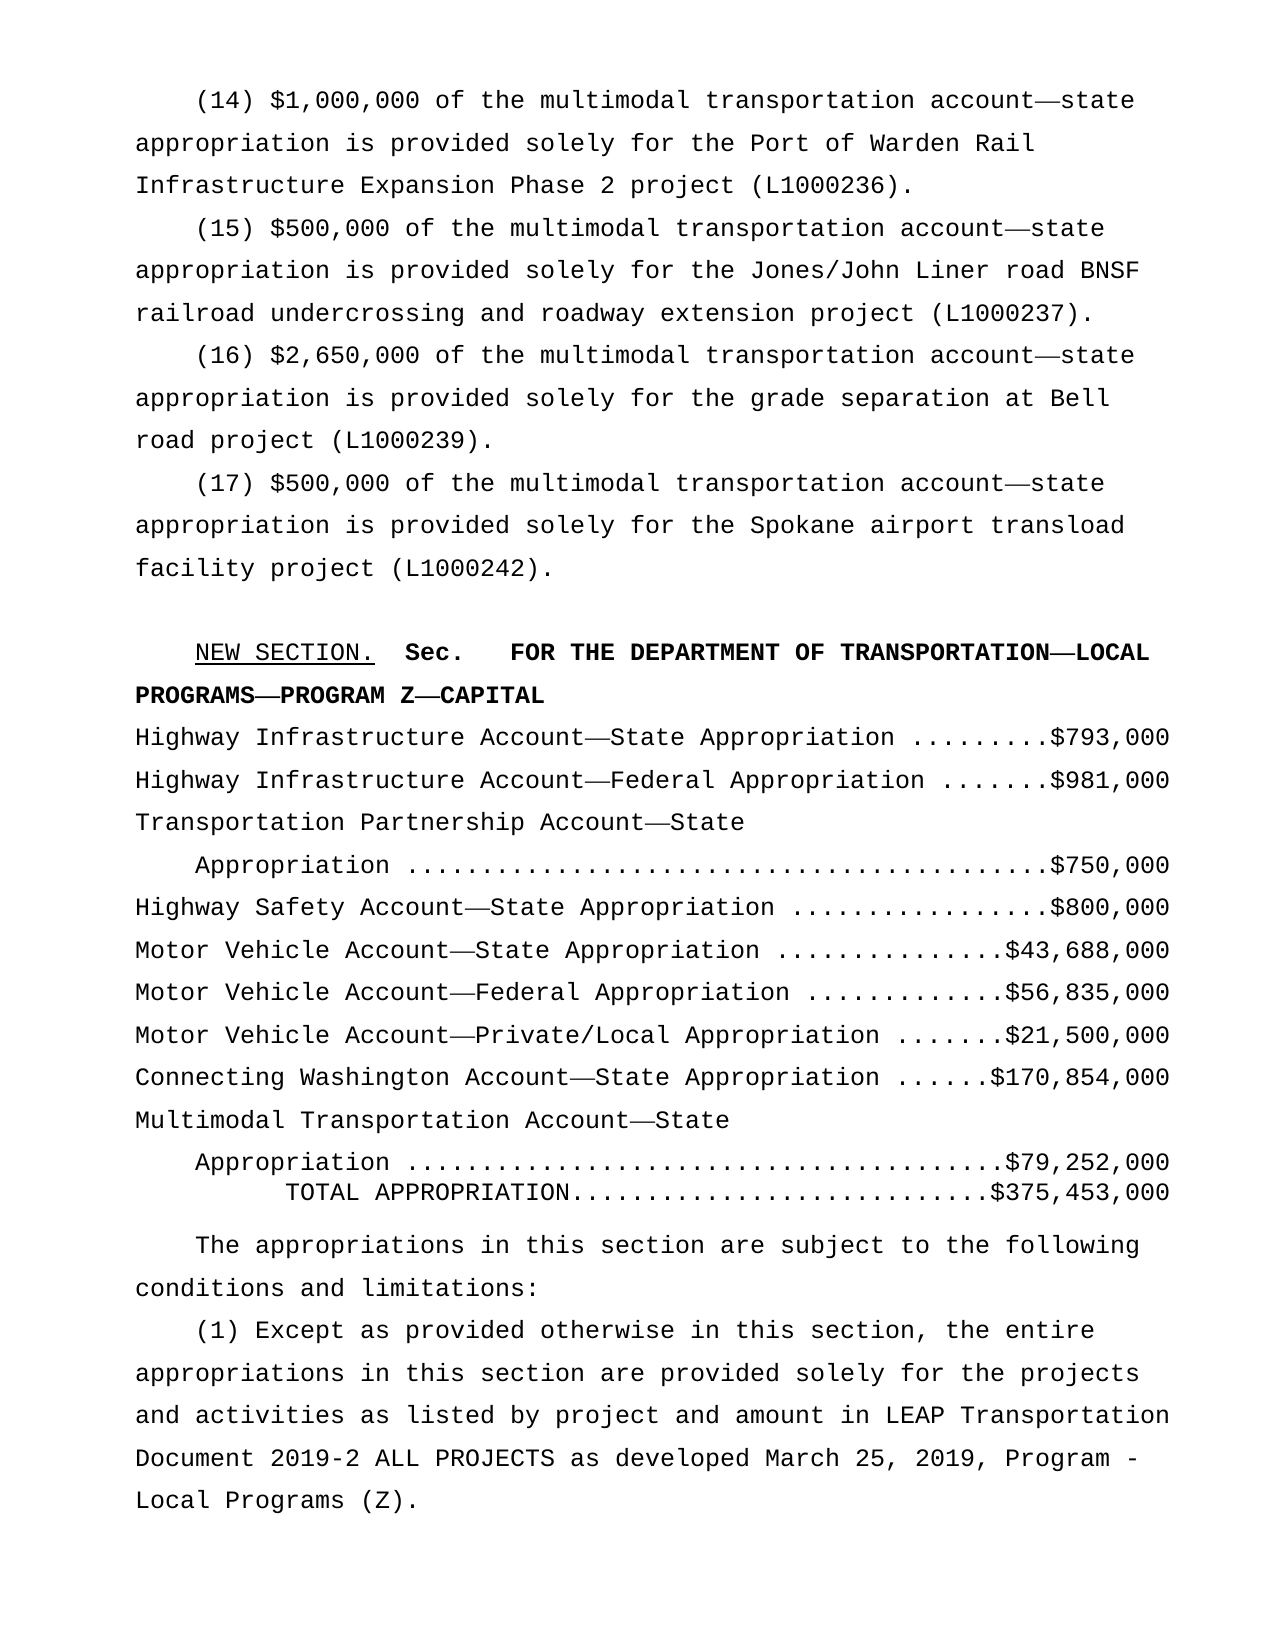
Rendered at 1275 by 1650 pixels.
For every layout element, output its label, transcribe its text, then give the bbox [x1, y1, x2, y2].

text Motor Vehicle Account—State Appropriation $43,688,000 [135, 924, 1170, 967]
text (14) $1,000,000 of the multimodal transportation account—state appropriation is provided solely for the Port of Warden Rail Infrastructure Expansion Phase 2 project (L1000236). [135, 75, 1170, 202]
text Multimodal Transportation Account—State [135, 1094, 1170, 1137]
text (1) Except as provided otherwise in this section, the entire appropriations in this section are provided solely for the projects and activities as listed by project and amount in LEAP Transportation Document 2019-2 ALL PROJECTS as developed March 25, 2019, Program - Local Programs (Z). [135, 1305, 1170, 1517]
text Appropriation $750,000 [135, 839, 1170, 882]
text Transportation Partnership Account—State [135, 797, 1170, 839]
text Motor Vehicle Account—Private/Local Appropriation $21,500,000 [135, 1009, 1170, 1052]
text Highway Infrastructure Account—State Appropriation $793,000 [135, 712, 1170, 754]
text (15) $500,000 of the multimodal transportation account—state appropriation is provided solely for the Jones/John Liner road BNSF railroad undercrossing and roadway extension project (L1000237). [135, 202, 1170, 330]
text (16) $2,650,000 of the multimodal transportation account—state appropriation is provided solely for the grade separation at Bell road project (L1000239). [135, 330, 1170, 457]
text Motor Vehicle Account—Federal Appropriation $56,835,000 [135, 967, 1170, 1009]
text TOTAL APPROPRIATION $375,453,000 [135, 1179, 1170, 1207]
text Highway Safety Account—State Appropriation $800,000 [135, 882, 1170, 924]
text NEW SECTION. Sec. FOR THE DEPARTMENT OF TRANSPORTATION—LOCAL PROGRAMS—PROGRAM Z—CAPITAL [135, 627, 1170, 712]
text Connecting Washington Account—State Appropriation $170,854,000 [135, 1052, 1170, 1094]
text The appropriations in this section are subject to the following conditions and limitations: [135, 1220, 1170, 1305]
text Highway Infrastructure Account—Federal Appropriation $981,000 [135, 754, 1170, 797]
text (17) $500,000 of the multimodal transportation account—state appropriation is provided solely for the Spokane airport transload facility project (L1000242). [135, 457, 1170, 585]
text Appropriation $79,252,000 [135, 1137, 1170, 1179]
